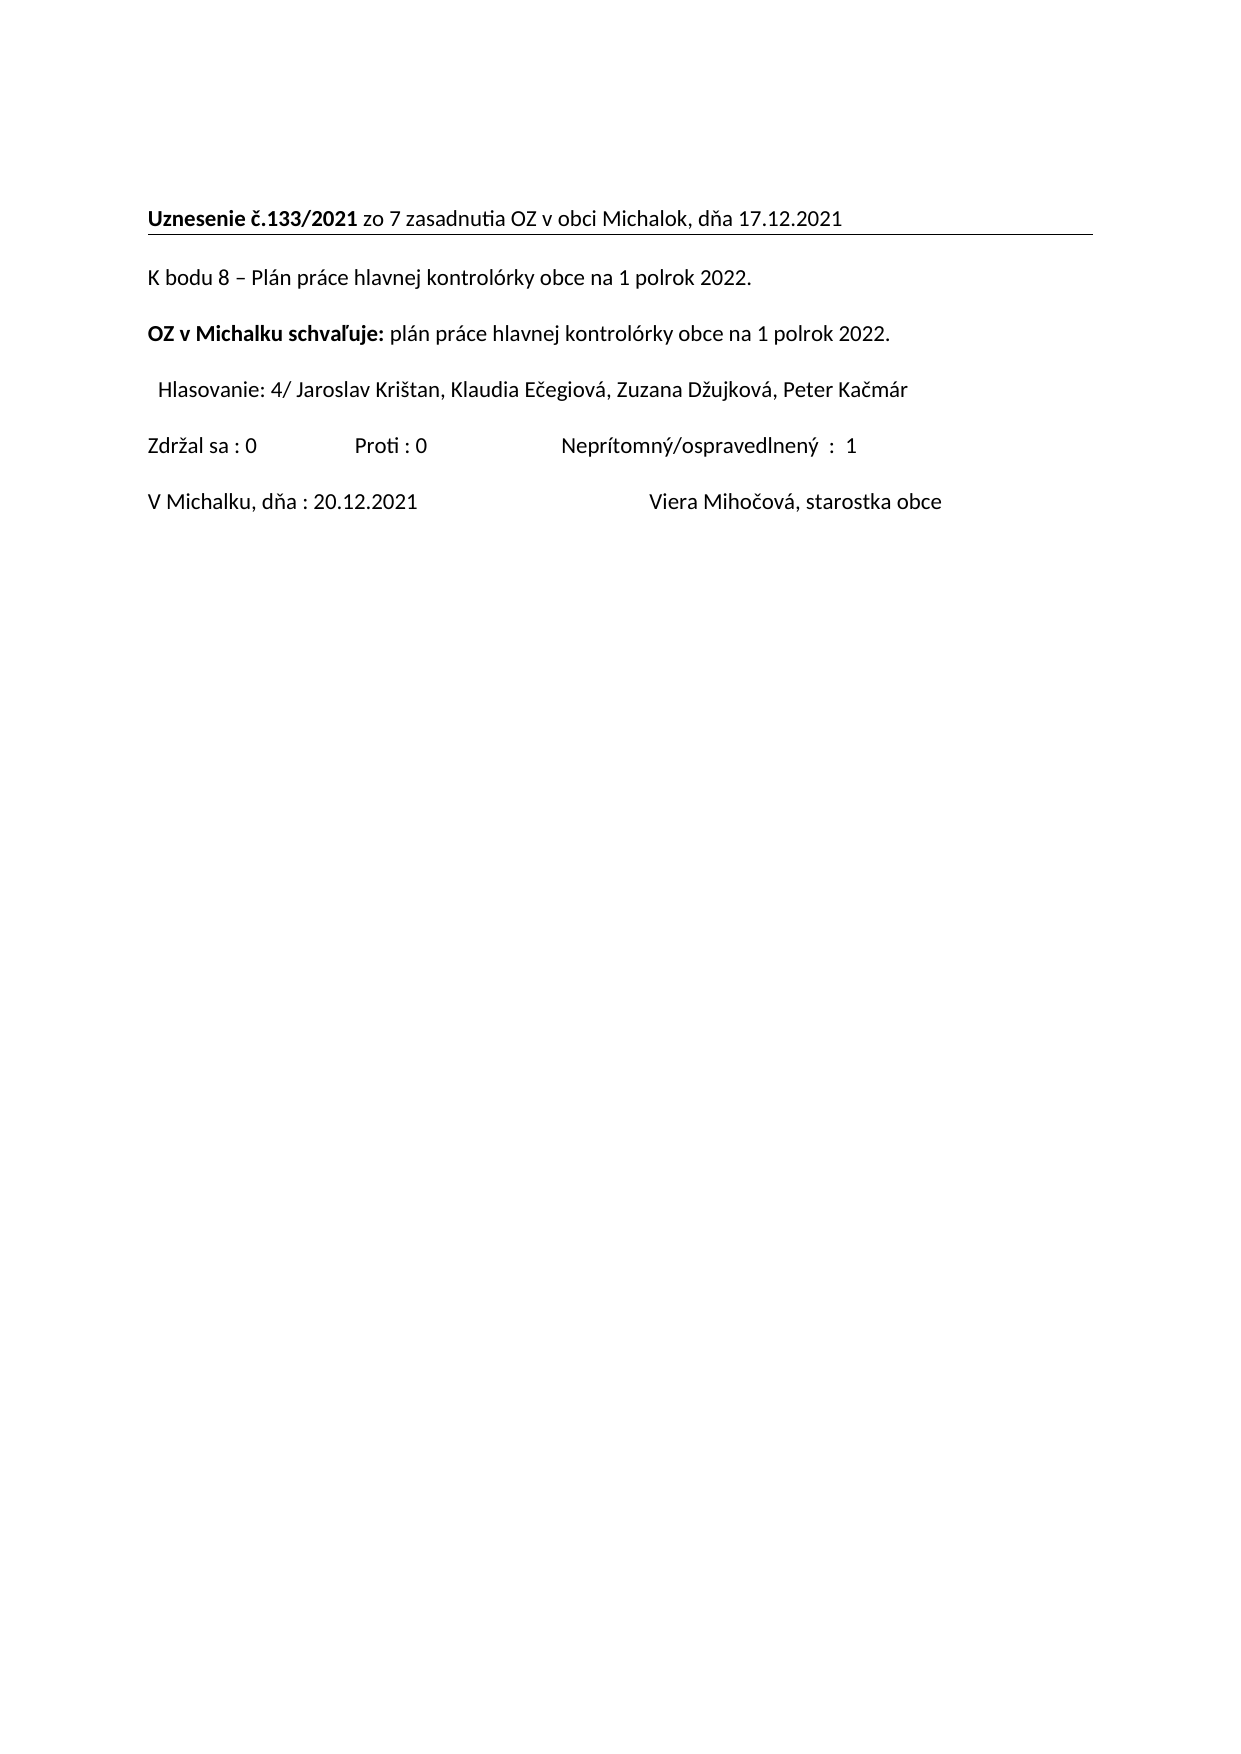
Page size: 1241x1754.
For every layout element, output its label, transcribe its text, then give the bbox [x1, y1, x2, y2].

text Zdržal sa : 0 Proti : 0 Neprítomný/ospravedlnený : 1 [148, 431, 1093, 459]
text Hlasovanie: 4/ Jaroslav Krištan, Klaudia Ečegiová, Zuzana Džujková, Peter Kačmár [148, 375, 1093, 403]
text V Michalku, dňa : 20.12.2021 Viera Mihočová, starostka obce [148, 487, 1093, 516]
text OZ v Michalku schvaľuje: plán práce hlavnej kontrolórky obce na 1 polrok 2022. [148, 319, 1093, 347]
text K bodu 8 – Plán práce hlavnej kontrolórky obce na 1 polrok 2022. [148, 263, 1093, 291]
text Uznesenie č.133/2021 zo 7 zasadnutia OZ v obci Michalok, dňa 17.12.2021 [148, 204, 1093, 234]
